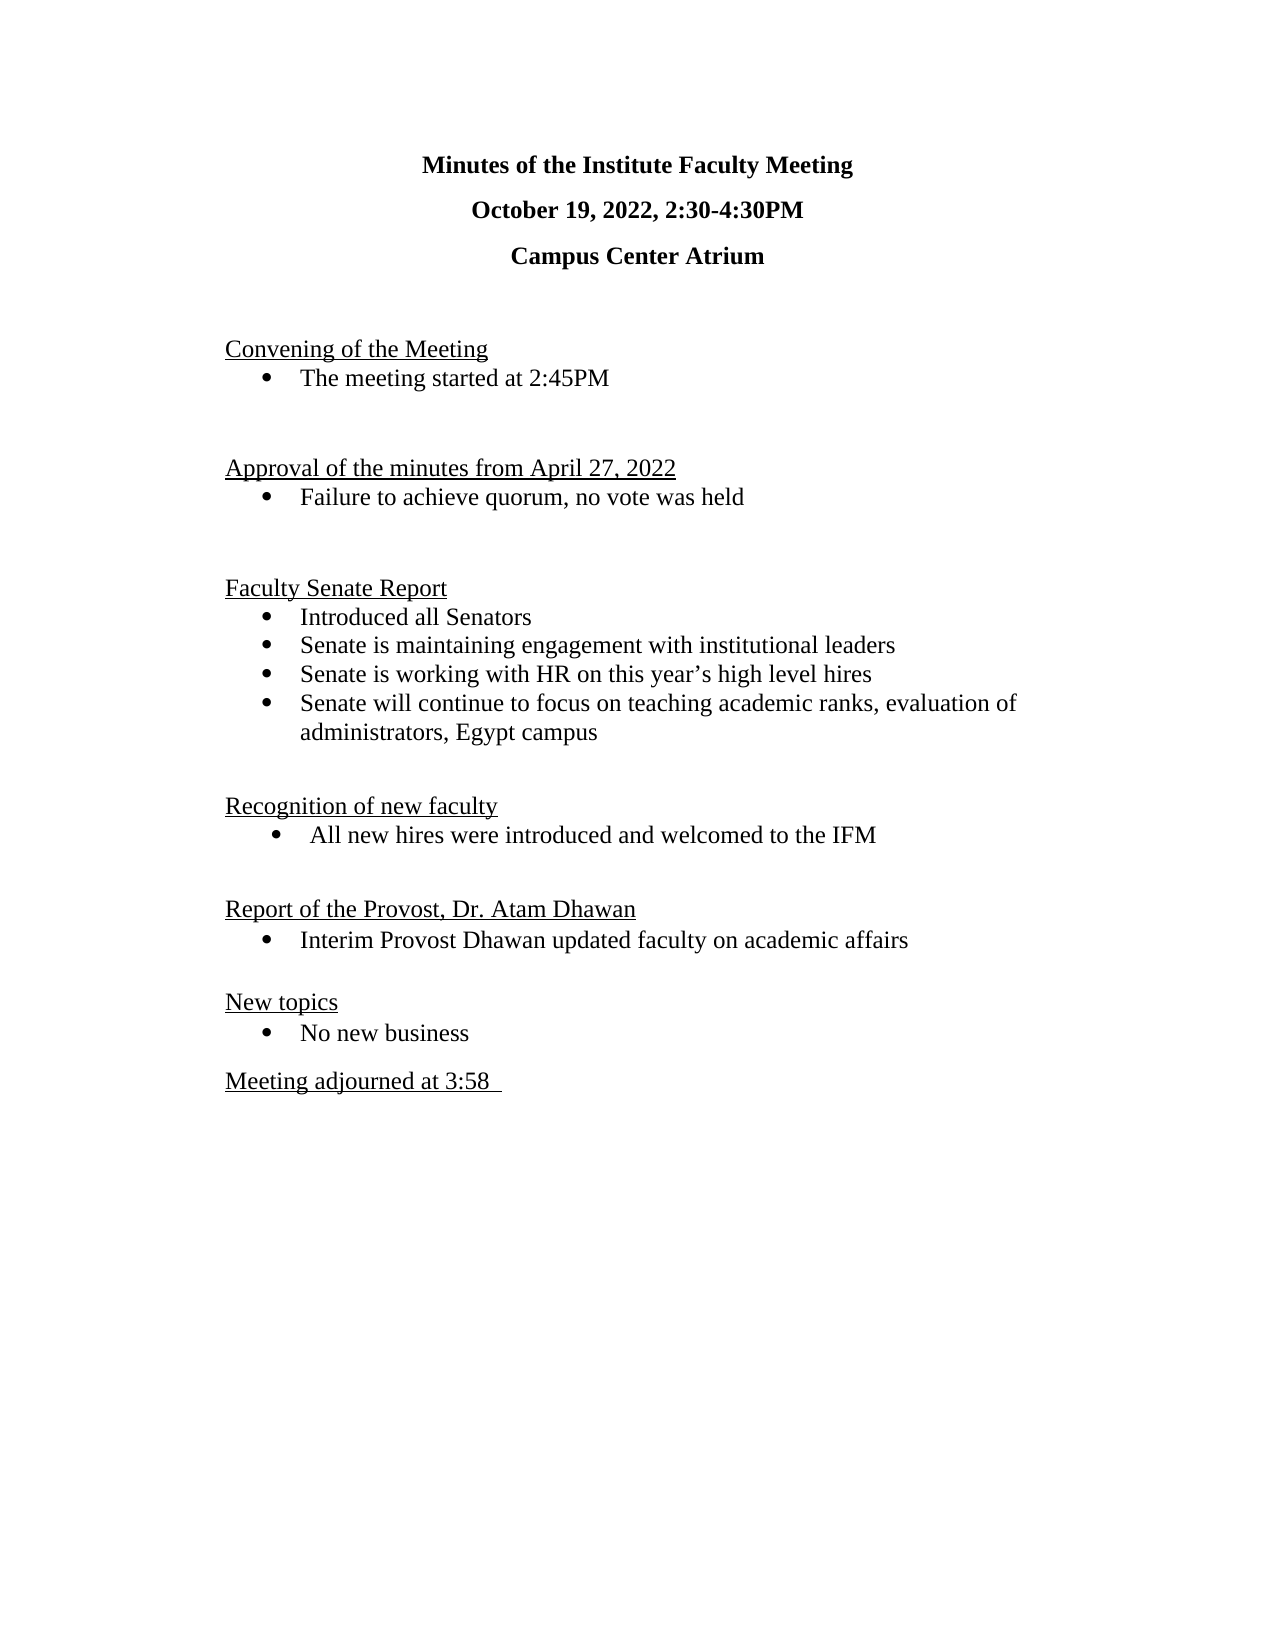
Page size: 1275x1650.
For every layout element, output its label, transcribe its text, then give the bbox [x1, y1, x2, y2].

text Recognition of new faculty [225, 791, 1125, 820]
text Convening of the Meeting [225, 334, 1125, 363]
list All new hires were introduced and welcomed to the IFM [272, 820, 1125, 848]
list No new business [262, 1018, 1125, 1047]
list Senate is working with HR on this year’s high level hires [262, 659, 1125, 688]
text Meeting adjourned at 3:58 [225, 1066, 1125, 1094]
list Introduced all Senators [262, 602, 1125, 631]
text Faculty Senate Report [225, 573, 1125, 602]
text Minutes of the Institute Faculty Meeting [150, 150, 1125, 179]
list Senate will continue to focus on teaching academic ranks, evaluation of administrators, Egypt campus [262, 688, 1125, 746]
list Senate is maintaining engagement with institutional leaders [262, 631, 1125, 659]
list Report of the Provost, Dr. Atam Dhawan [225, 894, 1125, 923]
list The meeting started at 2:45PM [262, 363, 1125, 391]
list Interim Provost Dhawan updated faculty on academic affairs [262, 925, 1125, 954]
text Approval of the minutes from April 27, 2022 [225, 453, 1125, 482]
text October 19, 2022, 2:30-4:30PM [150, 195, 1125, 224]
text Campus Center Atrium [150, 241, 1125, 269]
list New topics [225, 987, 1125, 1016]
list Failure to achieve quorum, no vote was held [262, 482, 1125, 511]
